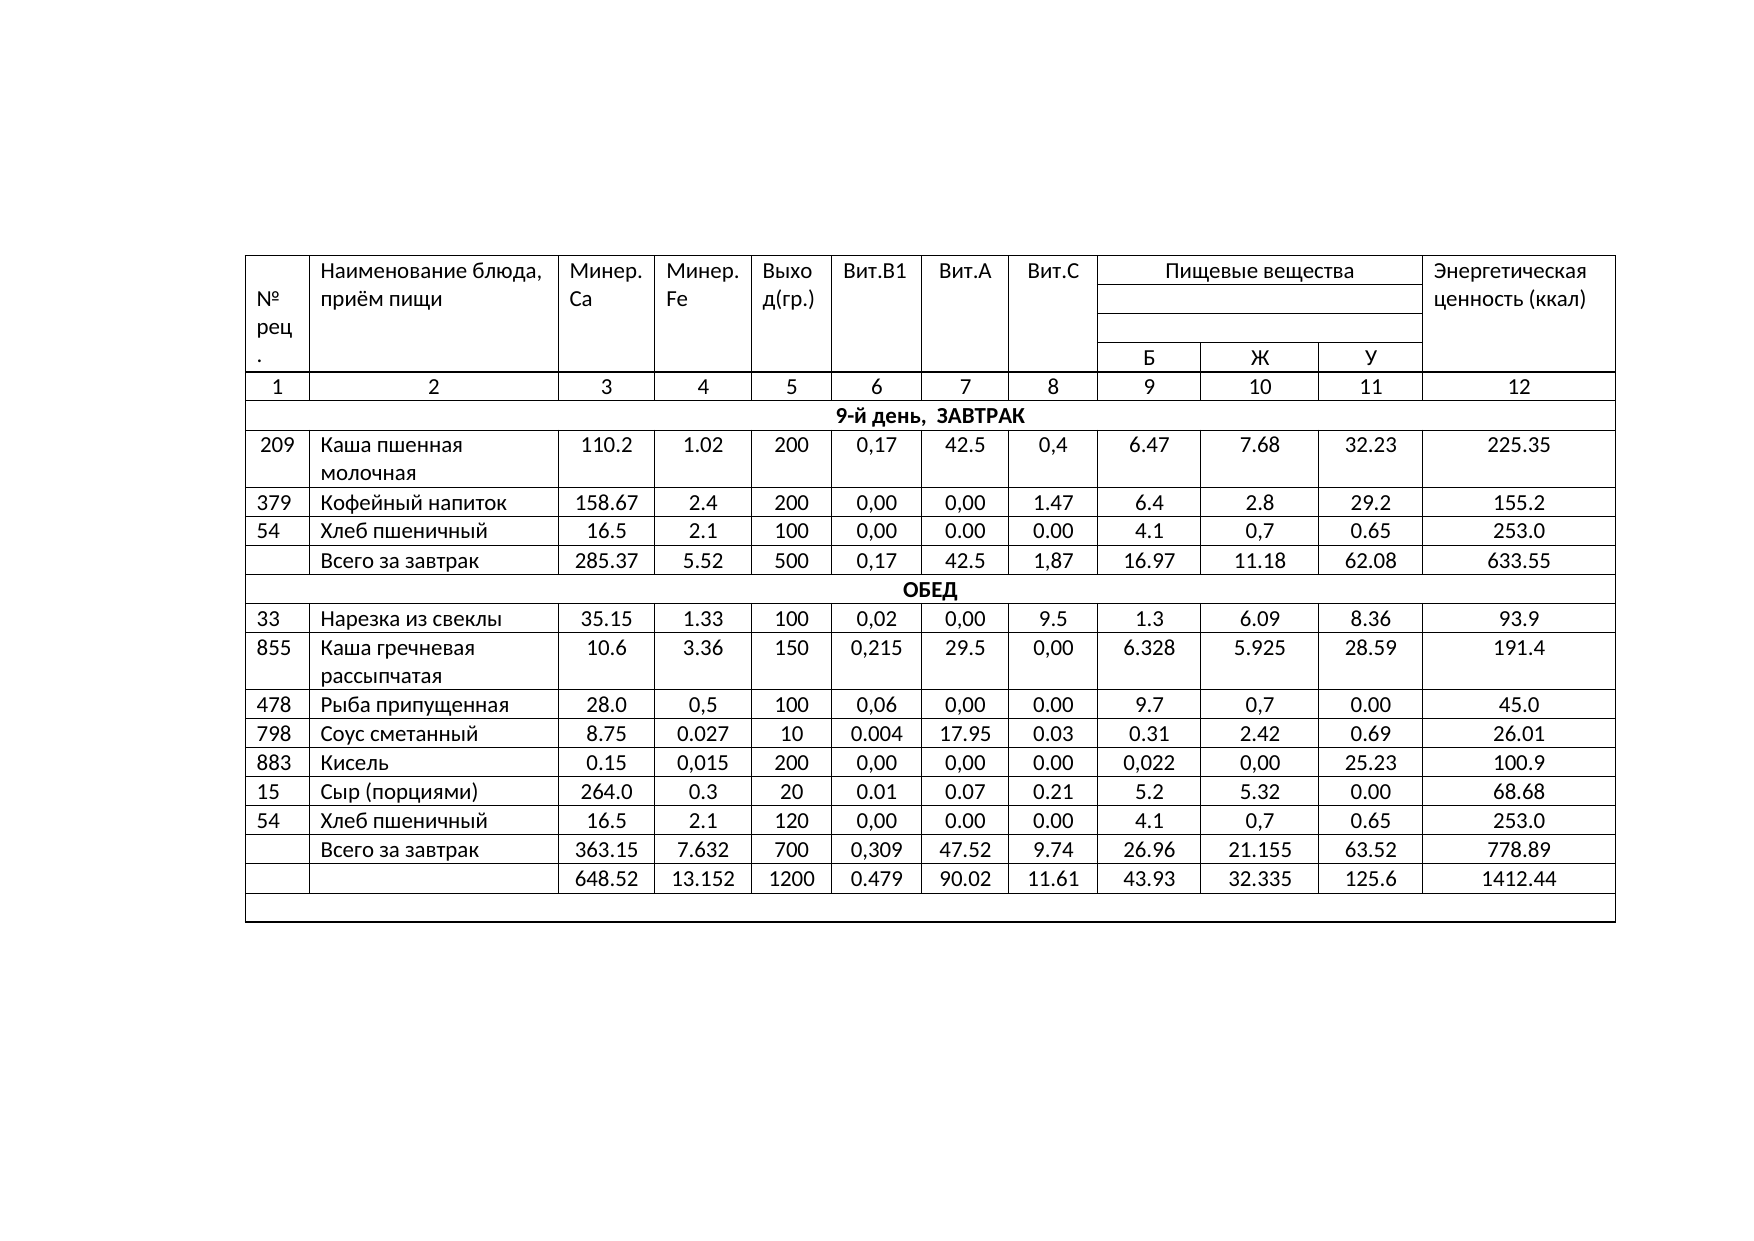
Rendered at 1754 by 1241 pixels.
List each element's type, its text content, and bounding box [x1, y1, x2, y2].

table_cell 3.36 [655, 633, 751, 689]
table_cell 32.23 [1319, 431, 1422, 487]
table_cell 0.07 [922, 777, 1008, 805]
table_cell 68.68 [1423, 777, 1615, 805]
table_cell 100 [752, 690, 831, 718]
table_cell 648.52 [559, 864, 654, 892]
table_cell 1 [246, 373, 309, 400]
table_cell 478 [246, 690, 309, 718]
table_cell [246, 835, 309, 863]
table_cell 6.47 [1098, 431, 1200, 487]
table_cell Сыр (порциями) [310, 777, 558, 805]
table_cell 0,00 [922, 488, 1008, 516]
table_cell 264.0 [559, 777, 654, 805]
table_header Минер.Fе [655, 256, 751, 371]
table_cell 45.0 [1423, 690, 1615, 718]
table_cell 0.00 [1009, 806, 1097, 834]
table_cell 150 [752, 633, 831, 689]
table_cell Хлеб пшеничный [310, 517, 558, 545]
table_header Наименование блюда, приём пищи [310, 256, 558, 371]
table_cell 5 [752, 373, 831, 400]
table_cell 9.5 [1009, 604, 1097, 632]
table_cell Рыба припущенная [310, 690, 558, 718]
table_cell 225.35 [1423, 431, 1615, 487]
table_cell 8 [1009, 373, 1097, 400]
table_cell 253.0 [1423, 806, 1615, 834]
table_cell 0,00 [922, 604, 1008, 632]
table_cell 10 [1201, 373, 1318, 400]
table_cell Хлеб пшеничный [310, 806, 558, 834]
table_cell 0.00 [1009, 748, 1097, 776]
table_header № рец. [246, 256, 309, 371]
table_cell 10.6 [559, 633, 654, 689]
table_cell 379 [246, 488, 309, 516]
table_cell 5.32 [1201, 777, 1318, 805]
table_cell 93.9 [1423, 604, 1615, 632]
table_cell 0,00 [832, 748, 921, 776]
table_cell 47.52 [922, 835, 1008, 863]
table_cell 16.5 [559, 517, 654, 545]
table_cell 13.152 [655, 864, 751, 892]
table_cell 2.42 [1201, 719, 1318, 747]
table_cell 42.5 [922, 546, 1008, 574]
table_cell Каша гречневая рассыпчатая [310, 633, 558, 689]
table_cell 0,309 [832, 835, 921, 863]
table_cell [246, 894, 1615, 921]
table_cell 285.37 [559, 546, 654, 574]
table_cell 0,17 [832, 546, 921, 574]
table_cell 54 [246, 517, 309, 545]
table_cell 100 [752, 517, 831, 545]
table_cell ОБЕД [246, 575, 1615, 603]
table_cell [246, 546, 309, 574]
table_cell 0.00 [1319, 777, 1422, 805]
table_cell 883 [246, 748, 309, 776]
table_cell 500 [752, 546, 831, 574]
table_cell 0.00 [1009, 517, 1097, 545]
table_cell 8.36 [1319, 604, 1422, 632]
table_cell 0,00 [1201, 748, 1318, 776]
table_cell 62.08 [1319, 546, 1422, 574]
table_cell 0.03 [1009, 719, 1097, 747]
table_cell 25.23 [1319, 748, 1422, 776]
table_cell 158.67 [559, 488, 654, 516]
table_cell Б [1098, 343, 1200, 371]
table_cell 0,215 [832, 633, 921, 689]
table_cell 7.632 [655, 835, 751, 863]
table_cell 0.01 [832, 777, 921, 805]
table_cell 11.18 [1201, 546, 1318, 574]
table_cell 4.1 [1098, 517, 1200, 545]
table_cell 125.6 [1319, 864, 1422, 892]
table_cell 0.00 [922, 806, 1008, 834]
table_cell Нарезка из свеклы [310, 604, 558, 632]
table_cell 0,00 [1009, 633, 1097, 689]
table_cell 2 [310, 373, 558, 400]
table_cell 5.925 [1201, 633, 1318, 689]
table_cell 209 [246, 431, 309, 487]
table_cell 363.15 [559, 835, 654, 863]
table_cell 0.00 [922, 517, 1008, 545]
table_header Энергетическая ценность (ккал) [1423, 256, 1615, 371]
table_cell 1412.44 [1423, 864, 1615, 892]
table_cell 100.9 [1423, 748, 1615, 776]
table_cell 0,7 [1201, 517, 1318, 545]
table_cell 21.155 [1201, 835, 1318, 863]
table_cell 4 [655, 373, 751, 400]
table_cell 1.3 [1098, 604, 1200, 632]
table_cell 0.027 [655, 719, 751, 747]
table_cell 17.95 [922, 719, 1008, 747]
table_cell 26.96 [1098, 835, 1200, 863]
table_cell Всего за завтрак [310, 835, 558, 863]
table_cell 200 [752, 431, 831, 487]
table_cell 120 [752, 806, 831, 834]
table_cell 28.0 [559, 690, 654, 718]
table_cell 700 [752, 835, 831, 863]
table_cell Ж [1201, 343, 1318, 371]
table_cell 29.2 [1319, 488, 1422, 516]
table_cell 10 [752, 719, 831, 747]
table_cell 0,00 [922, 748, 1008, 776]
table_cell 0,015 [655, 748, 751, 776]
table_cell 798 [246, 719, 309, 747]
table_cell 20 [752, 777, 831, 805]
table_cell 16.5 [559, 806, 654, 834]
table_cell 1.47 [1009, 488, 1097, 516]
table_cell 100 [752, 604, 831, 632]
table_cell 29.5 [922, 633, 1008, 689]
table_cell 633.55 [1423, 546, 1615, 574]
table_cell 2.8 [1201, 488, 1318, 516]
table_cell 0.69 [1319, 719, 1422, 747]
table_cell 42.5 [922, 431, 1008, 487]
table_cell 0.00 [1319, 690, 1422, 718]
table_cell 0.00 [1009, 690, 1097, 718]
table_cell [1098, 285, 1422, 313]
table_cell 5.52 [655, 546, 751, 574]
table_cell 3 [559, 373, 654, 400]
table_cell 0,06 [832, 690, 921, 718]
table_cell Каша пшенная молочная [310, 431, 558, 487]
table_cell 0.479 [832, 864, 921, 892]
table_cell 0.65 [1319, 806, 1422, 834]
table_cell 11.61 [1009, 864, 1097, 892]
table_cell 855 [246, 633, 309, 689]
table_cell 4.1 [1098, 806, 1200, 834]
table_cell 12 [1423, 373, 1615, 400]
table_cell 8.75 [559, 719, 654, 747]
table_cell 54 [246, 806, 309, 834]
table_cell 1200 [752, 864, 831, 892]
table_cell 2.1 [655, 517, 751, 545]
table_cell 1,87 [1009, 546, 1097, 574]
table_cell 6.4 [1098, 488, 1200, 516]
table_cell 7.68 [1201, 431, 1318, 487]
table_cell 200 [752, 488, 831, 516]
table_cell 0,022 [1098, 748, 1200, 776]
table_cell 43.93 [1098, 864, 1200, 892]
table_cell 6.328 [1098, 633, 1200, 689]
table_cell 0.15 [559, 748, 654, 776]
table_cell 0,00 [832, 517, 921, 545]
table_cell 0,00 [832, 806, 921, 834]
table_cell Кофейный напиток [310, 488, 558, 516]
table_cell 0,00 [832, 488, 921, 516]
table_cell 5.2 [1098, 777, 1200, 805]
table_cell 0.004 [832, 719, 921, 747]
table_cell 0,5 [655, 690, 751, 718]
table_cell 9.74 [1009, 835, 1097, 863]
table_cell 32.335 [1201, 864, 1318, 892]
table_header Вит.А [922, 256, 1008, 371]
table_cell 35.15 [559, 604, 654, 632]
table_cell 0,00 [922, 690, 1008, 718]
table_cell 0,02 [832, 604, 921, 632]
table_cell 0.65 [1319, 517, 1422, 545]
table_cell 0,4 [1009, 431, 1097, 487]
table_cell 9-й день, ЗАВТРАК [246, 401, 1615, 429]
table_cell 28.59 [1319, 633, 1422, 689]
table_cell 0,7 [1201, 806, 1318, 834]
table_cell 15 [246, 777, 309, 805]
table_cell 11 [1319, 373, 1422, 400]
table_cell 9.7 [1098, 690, 1200, 718]
table_cell [310, 864, 558, 892]
table_cell 0.31 [1098, 719, 1200, 747]
table_cell 63.52 [1319, 835, 1422, 863]
table_header Вит.С [1009, 256, 1097, 371]
table_cell 9 [1098, 373, 1200, 400]
table_cell 6 [832, 373, 921, 400]
table_cell 1.33 [655, 604, 751, 632]
table_cell У [1319, 343, 1422, 371]
table_cell 155.2 [1423, 488, 1615, 516]
table_cell 200 [752, 748, 831, 776]
table_cell 26.01 [1423, 719, 1615, 747]
table_cell 33 [246, 604, 309, 632]
table_cell 1.02 [655, 431, 751, 487]
table_cell [1098, 314, 1422, 342]
table_cell Кисель [310, 748, 558, 776]
table_cell 0.3 [655, 777, 751, 805]
table_header Пищевые вещества [1098, 256, 1422, 284]
table_cell 0.21 [1009, 777, 1097, 805]
table_cell 7 [922, 373, 1008, 400]
table_cell 90.02 [922, 864, 1008, 892]
table_cell 191.4 [1423, 633, 1615, 689]
table_cell [246, 864, 309, 892]
table_cell 253.0 [1423, 517, 1615, 545]
table_cell 110.2 [559, 431, 654, 487]
table_cell 16.97 [1098, 546, 1200, 574]
table_cell Всего за завтрак [310, 546, 558, 574]
table_cell 2.1 [655, 806, 751, 834]
table_cell 778.89 [1423, 835, 1615, 863]
table_cell 6.09 [1201, 604, 1318, 632]
table_header Выход(гр.) [752, 256, 831, 371]
table_cell 0,7 [1201, 690, 1318, 718]
table_header Минер.Са [559, 256, 654, 371]
table_cell 2.4 [655, 488, 751, 516]
table_cell 0,17 [832, 431, 921, 487]
table_header Вит.В1 [832, 256, 921, 371]
table_cell Соус сметанный [310, 719, 558, 747]
